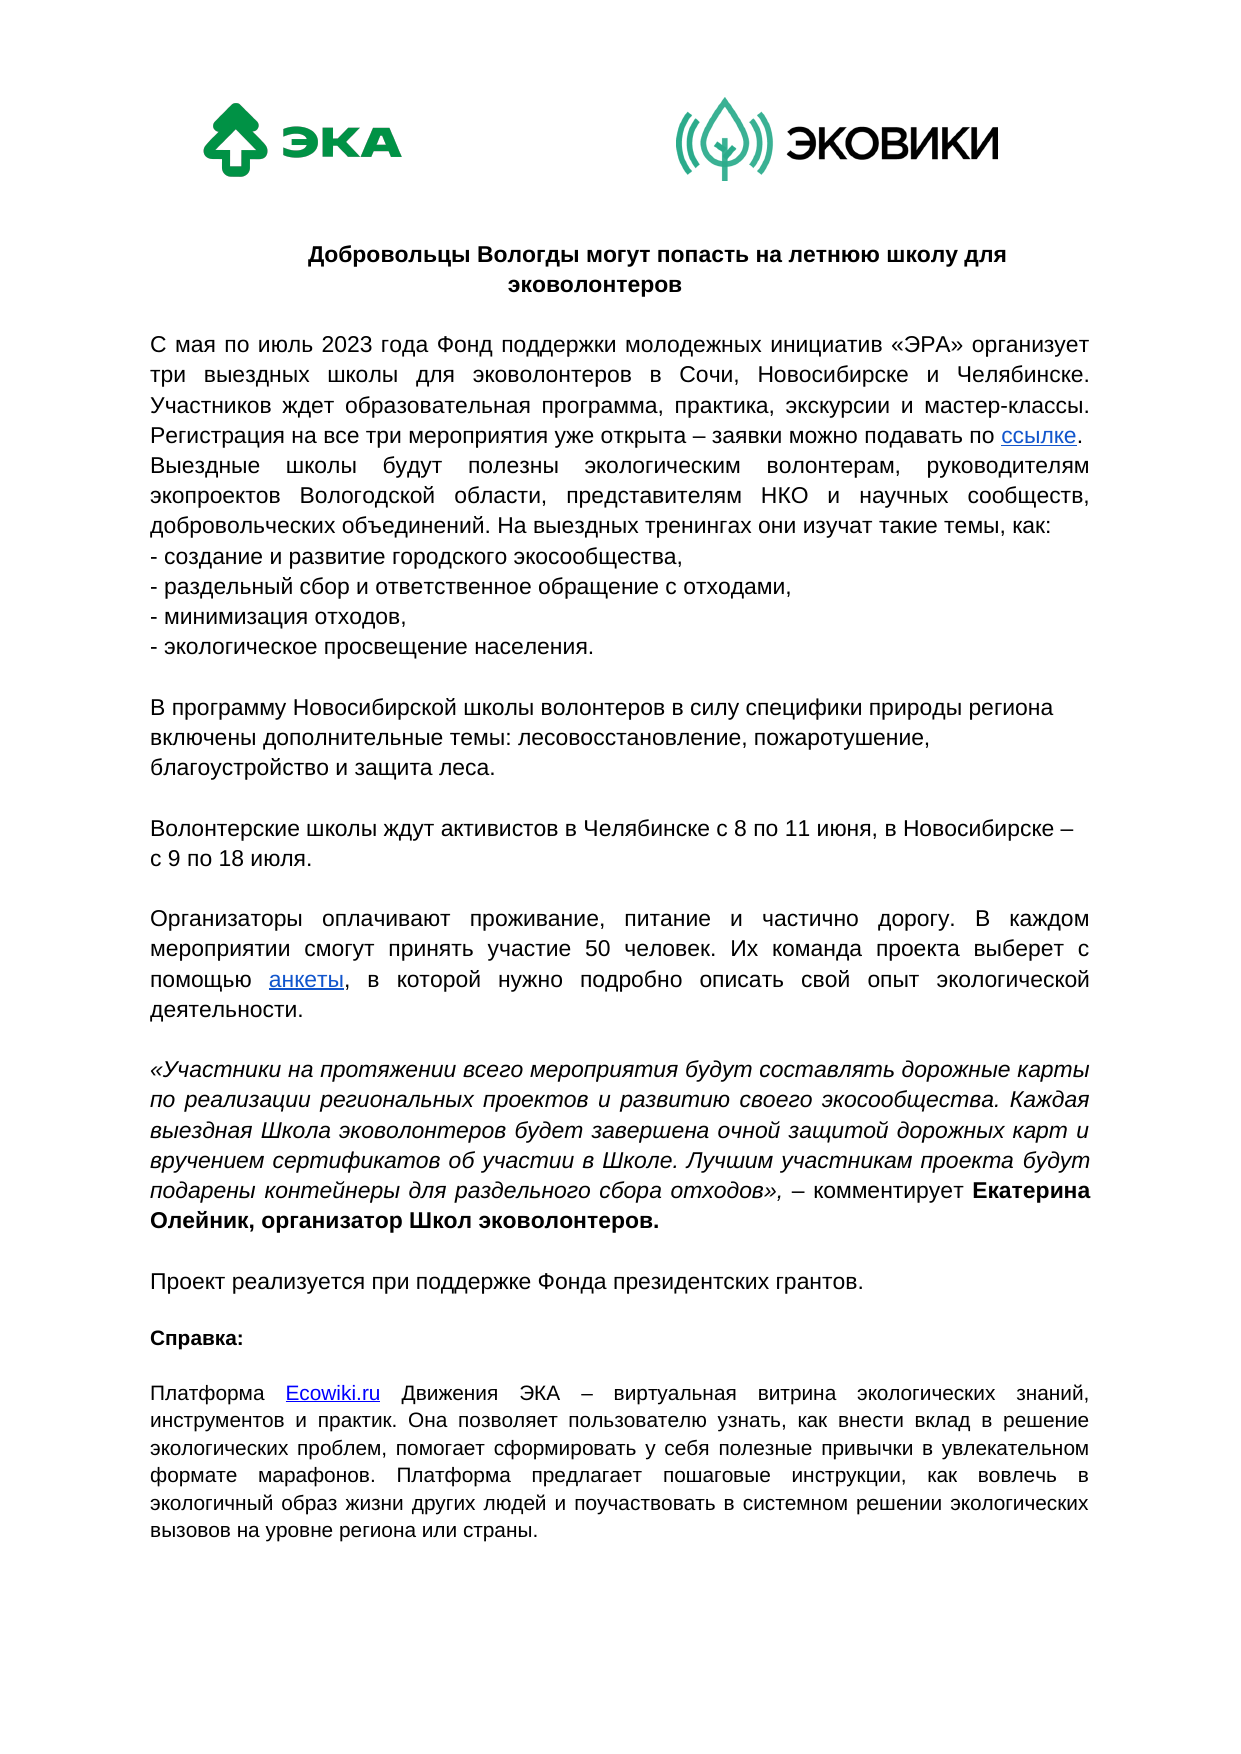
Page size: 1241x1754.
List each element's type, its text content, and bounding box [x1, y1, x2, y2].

text Добровольцы Вологды могут попасть на летнюю школу для эковолонтеров [150, 241, 1090, 297]
text Организаторы оплачивают проживание, питание и частично дорогу. В каждом мероприятии смогут принять участие 50 человек. Их команда проекта выберет с помощью анкеты, в которой нужно подробно описать свой опыт экологической деятельности. [150, 905, 1090, 1022]
text Справка: [150, 1325, 1090, 1349]
picture [173, 87, 433, 193]
text Выездные школы будут полезны экологическим волонтерам, руководителям экопроектов Вологодской области, представителям НКО и научных сообществ, добровольческих объединений. На выездных тренингах они изучат такие темы, как: [150, 452, 1090, 539]
text «Участники на протяжении всего мероприятия будут составлять дорожные карты по реализации региональных проектов и развитию своего экосообщества. Каждая выездная Школа эковолонтеров будет завершена очной защитой дорожных карт и вручением сертификатов об участии в Школе. Лучшим участникам проекта будут подарены контейнеры для раздельного сбора отходов», – комментирует Екатерина Олейник, организатор Школ эковолонтеров. [150, 1056, 1090, 1234]
text В программу Новосибирской школы волонтеров в силу специфики природы региона включены дополнительные темы: лесовосстановление, пожаротушение, благоустройство и защита леса. [150, 694, 1090, 781]
text Волонтерские школы ждут активистов в Челябинске с 8 по 11 июня, в Новосибирске – с 9 по 18 июля. [150, 814, 1090, 871]
picture [676, 97, 998, 181]
text Платформа Ecowiki.ru Движения ЭКА – виртуальная витрина экологических знаний, инструментов и практик. Она позволяет пользователю узнать, как внести вклад в решение экологических проблем, помогает сформировать у себя полезные привычки в увлекательном формате марафонов. Платформа предлагает пошаговые инструкции, как вовлечь в экологичный образ жизни других людей и поучаствовать в системном решении экологических вызовов на уровне региона или страны. [150, 1380, 1090, 1542]
text - создание и развитие городского экосообщества, - раздельный сбор и ответственное обращение с отходами, - минимизация отходов, - экологическое просвещение населения. [150, 543, 1090, 660]
text С мая по июль 2023 года Фонд поддержки молодежных инициатив «ЭРА» организует три выездных школы для эковолонтеров в Сочи, Новосибирске и Челябинске. Участников ждет образовательная программа, практика, экскурсии и мастер-классы. Регистрация на все три мероприятия уже открыта – заявки можно подавать по ссылке. [150, 331, 1090, 448]
text Проект реализуется при поддержке Фонда президентских грантов. [150, 1268, 1090, 1294]
